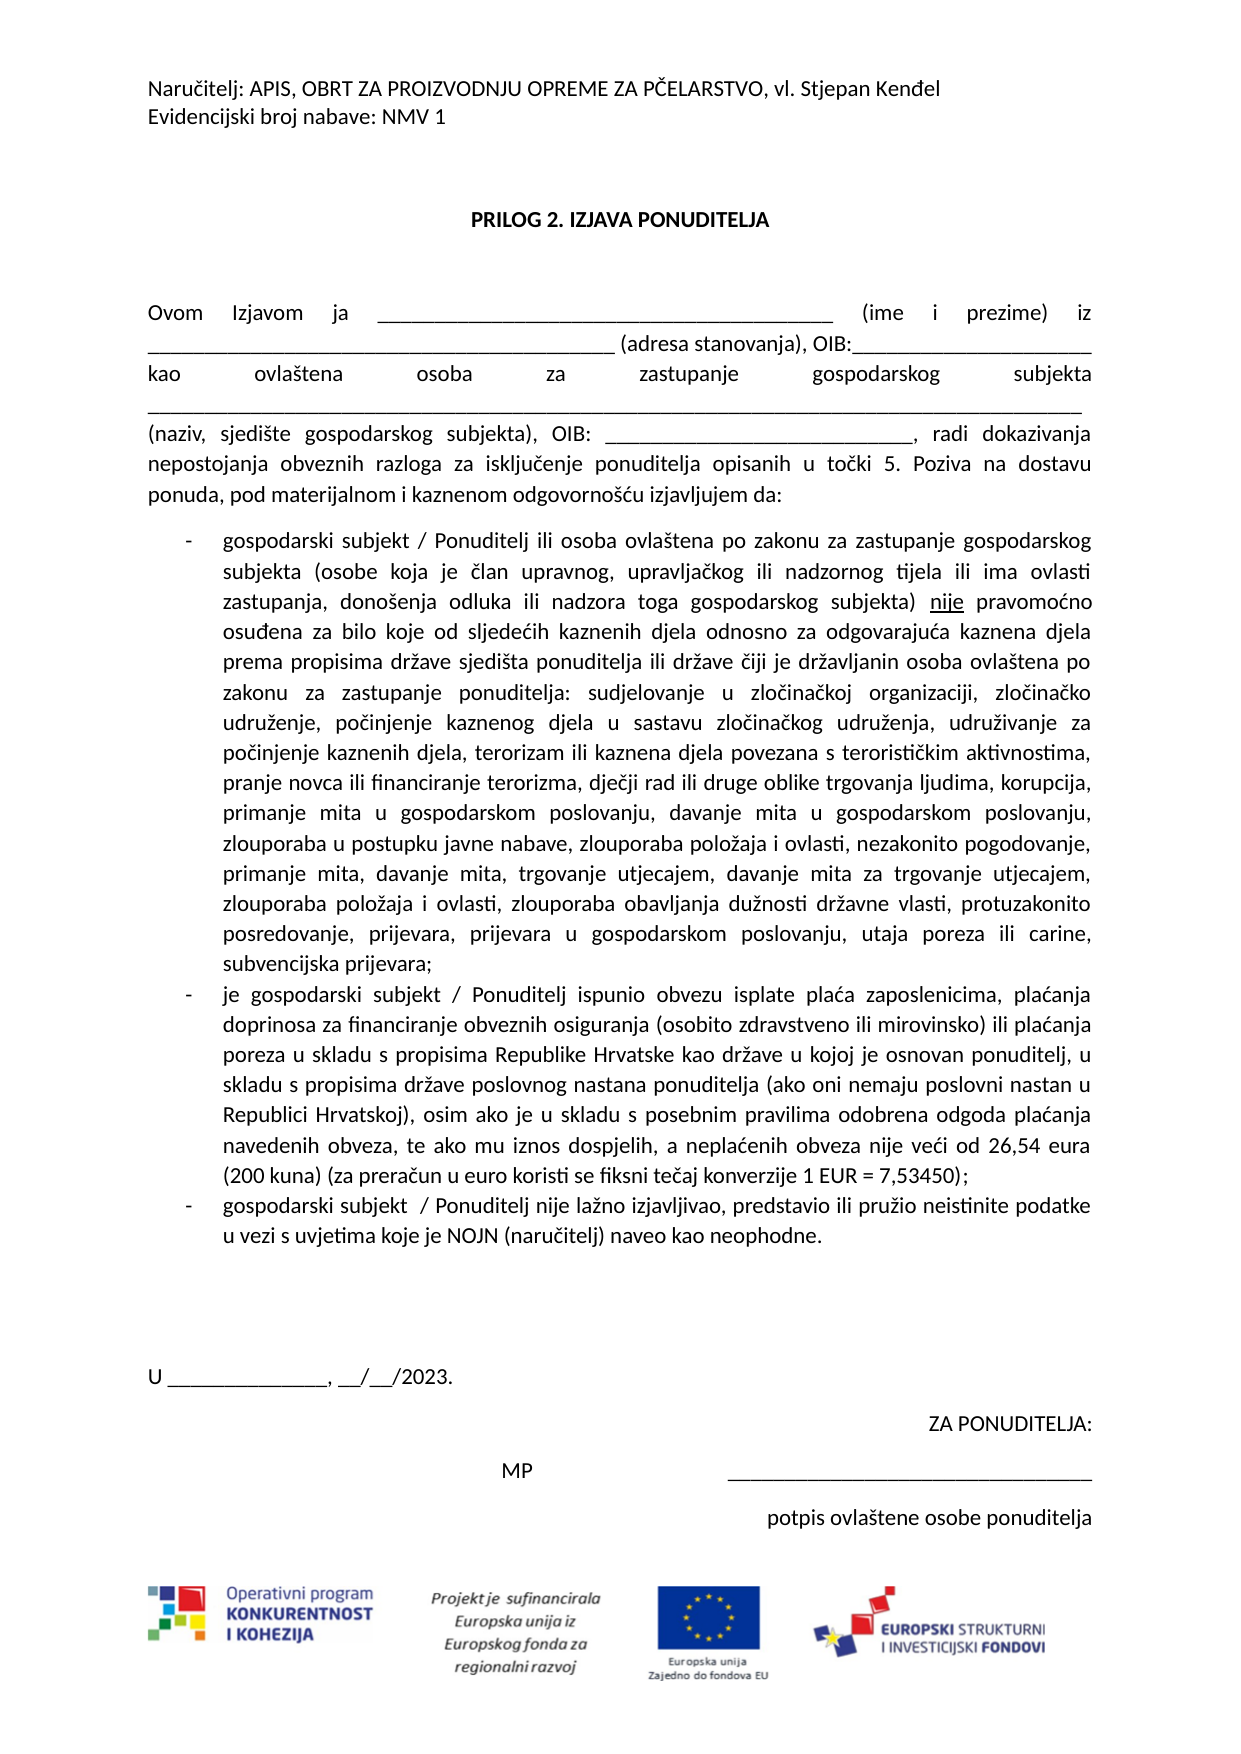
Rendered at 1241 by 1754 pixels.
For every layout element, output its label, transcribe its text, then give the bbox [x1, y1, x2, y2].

list gospodarski subjekt / Ponuditelj nije lažno izjavljivao, predstavio ili pružio neistinite podatke u vezi s uvjetima koje je NOJN (naručitelj) naveo kao neophodne. [185, 1191, 1093, 1249]
list gospodarski subjekt / Ponuditelj ili osoba ovlaštena po zakonu za zastupanje gospodarskog subjekta (osobe koja je član upravnog, upravljačkog ili nadzornog tijela ili ima ovlasti zastupanja, donošenja odluka ili nadzora toga gospodarskog subjekta) nije pravomoćno osuđena za bilo koje od sljedećih kaznenih djela odnosno za odgovarajuća kaznena djela prema propisima države sjedišta ponuditelja ili države čiji je državljanin osoba ovlaštena po zakonu za zastupanje ponuditelja: sudjelovanje u zločinačkoj organizaciji, zločinačko udruženje, počinjenje kaznenog djela u sastavu zločinačkog udruženja, udruživanje za počinjenje kaznenih djela, terorizam ili kaznena djela povezana s terorističkim aktivnostima, pranje novca ili financiranje terorizma, dječji rad ili druge oblike trgovanja ljudima, korupcija, primanje mita u gospodarskom poslovanju, davanje mita u gospodarskom poslovanju, zlouporaba u postupku javne nabave, zlouporaba položaja i ovlasti, nezakonito pogodovanje, primanje mita, davanje mita, trgovanje utjecajem, davanje mita za trgovanje utjecajem, zlouporaba položaja i ovlasti, zlouporaba obavljanja dužnosti državne vlasti, protuzakonito posredovanje, prijevara, prijevara u gospodarskom poslovanju, utaja poreza ili carine, subvencijska prijevara; [185, 527, 1093, 977]
text Ovom Izjavom ja ________________________________________ (ime i prezime) iz _________________________________________ (adresa stanovanja), OIB:_____________________ kao ovlaštena osoba za zastupanje gospodarskog subjekta __________________________________________________________________________________ (naziv, sjedište gospodarskog subjekta), OIB: ___________________________, radi dokazivanja nepostojanja obveznih razloga za isključenje ponuditelja opisanih u točki 5. Poziva na dostavu ponuda, pod materijalnom i kaznenom odgovornošću izjavljujem da: [148, 298, 1093, 508]
text ZA PONUDITELJA: [148, 1409, 1093, 1437]
picture [147, 1586, 1045, 1681]
text potpis ovlaštene osobe ponuditelja [148, 1503, 1093, 1531]
text MP ________________________________ [148, 1456, 1093, 1484]
text PRILOG 2. IZJAVA PONUDITELJA [148, 205, 1093, 233]
list je gospodarski subjekt / Ponuditelj ispunio obvezu isplate plaća zaposlenicima, plaćanja doprinosa za financiranje obveznih osiguranja (osobito zdravstveno ili mirovinsko) ili plaćanja poreza u skladu s propisima Republike Hrvatske kao države u kojoj je osnovan ponuditelj, u skladu s propisima države poslovnog nastana ponuditelja (ako oni nemaju poslovni nastan u Republici Hrvatskoj), osim ako je u skladu s posebnim pravilima odobrena odgoda plaćanja navedenih obveza, te ako mu iznos dospjelih, a neplaćenih obveza nije veći od 26,54 eura (200 kuna) (za preračun u euro koristi se fiksni tečaj konverzije 1 EUR = 7,53450); [185, 980, 1093, 1189]
text U ______________, __/__/2023. [148, 1362, 1093, 1390]
